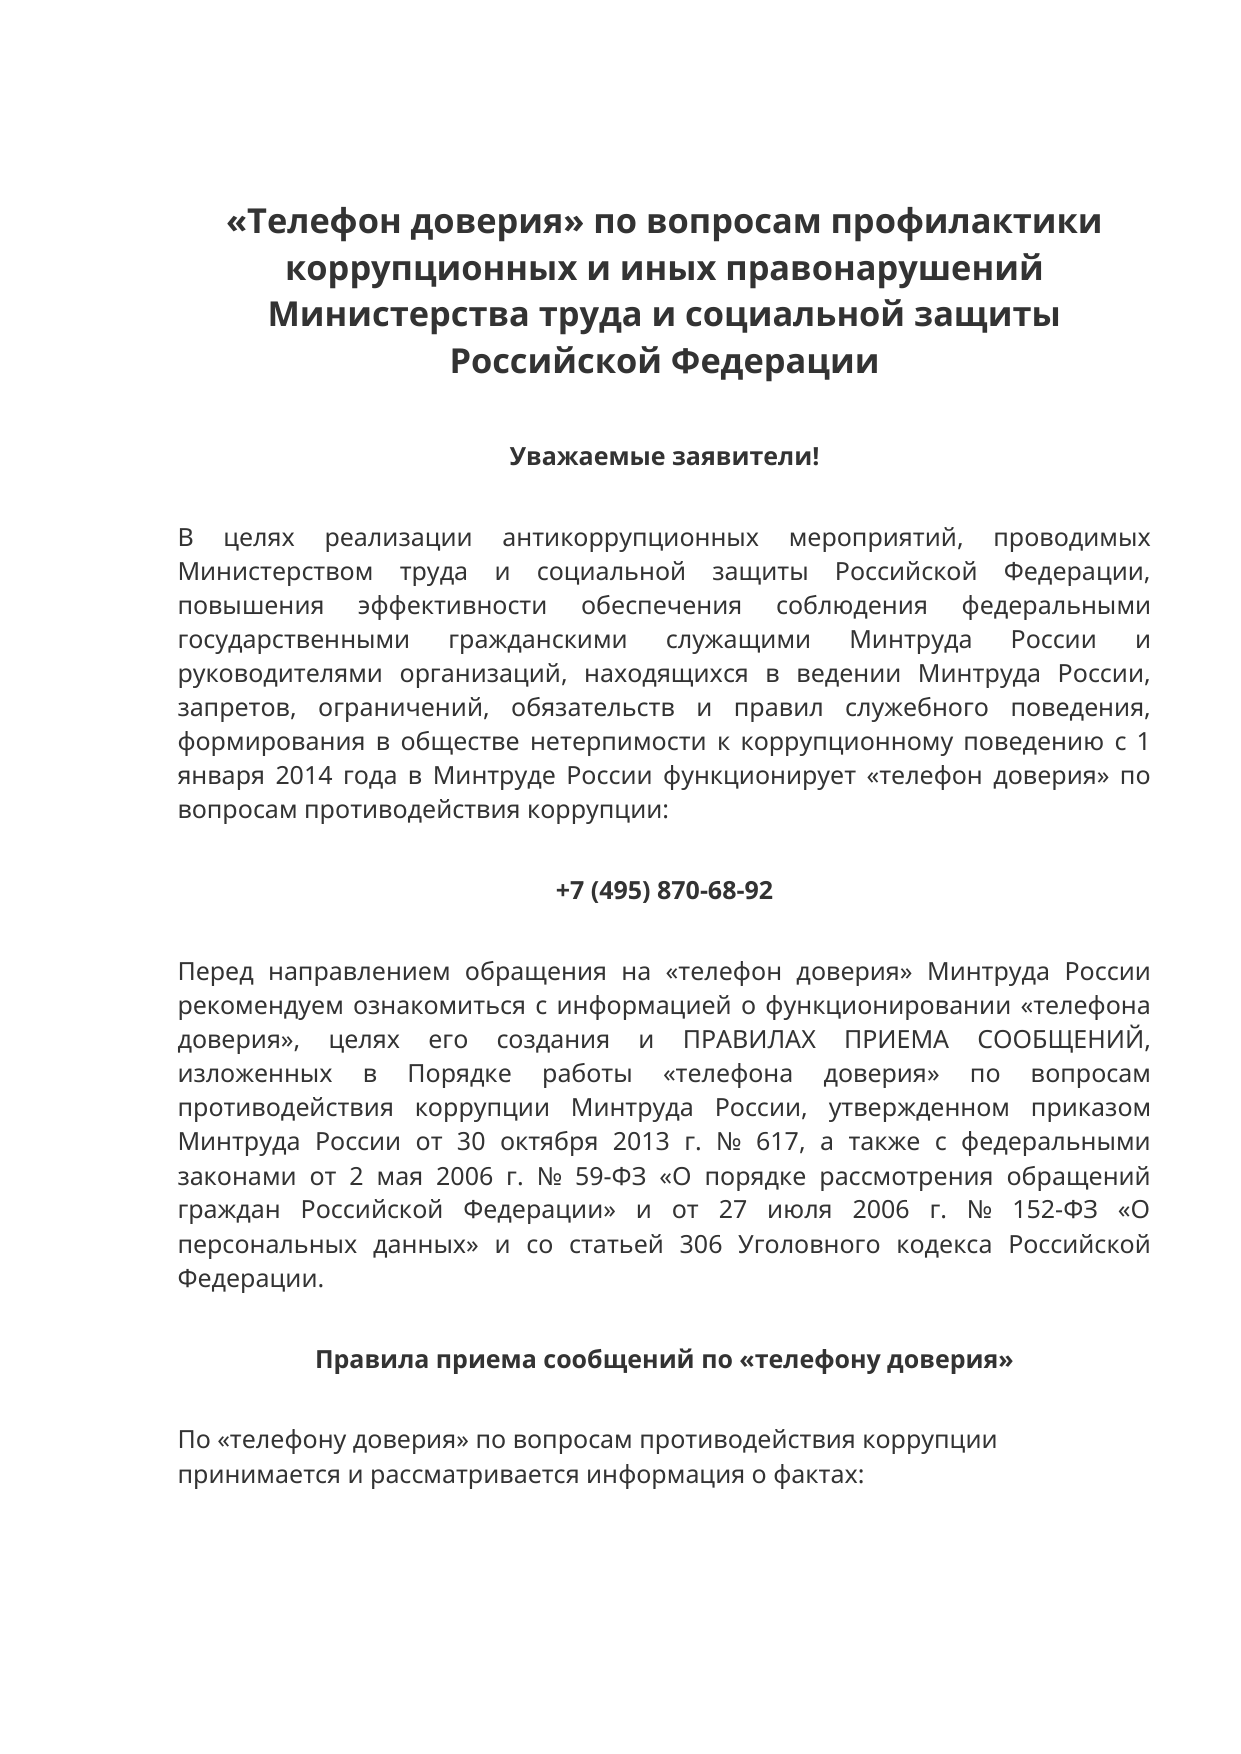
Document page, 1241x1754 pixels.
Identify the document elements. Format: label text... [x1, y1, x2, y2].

text Правила приема сообщений по «телефону доверия» [177, 1341, 1152, 1375]
text +7 (495) 870-68-92 [177, 873, 1152, 907]
text «Телефон доверия» по вопросам профилактики коррупционных и иных правонарушений Министерства труда и социальной защиты Российской Федерации [177, 196, 1152, 384]
text В целях реализации антикоррупционных мероприятий, проводимых Министерством труда и социальной защиты Российской Федерации, повышения эффективности обеспечения соблюдения федеральными государственными гражданскими служащими Минтруда России и руководителями организаций, находящихся в ведении Минтруда России, запретов, ограничений, обязательств и правил служебного поведения, формирования в обществе нетерпимости к коррупционному поведению с 1 января 2014 года в Минтруде России функционирует «телефон доверия» по вопросам противодействия коррупции: [177, 519, 1152, 826]
text Уважаемые заявители! [177, 438, 1152, 472]
text По «телефону доверия» по вопросам противодействия коррупции принимается и рассматривается информация о фактах: [177, 1422, 1152, 1490]
text Перед направлением обращения на «телефон доверия» Минтруда России рекомендуем ознакомиться с информацией о функционировании «телефона доверия», целях его создания и ПРАВИЛАХ ПРИЕМА СООБЩЕНИЙ, изложенных в Порядке работы «телефона доверия» по вопросам противодействия коррупции Минтруда России, утвержденном приказом Минтруда России от 30 октября 2013 г. № 617, а также с федеральными законами от 2 мая 2006 г. № 59-ФЗ «О порядке рассмотрения обращений граждан Российской Федерации» и от 27 июля 2006 г. № 152-ФЗ «О персональных данных» и со статьей 306 Уголовного кодекса Российской Федерации. [177, 954, 1152, 1294]
